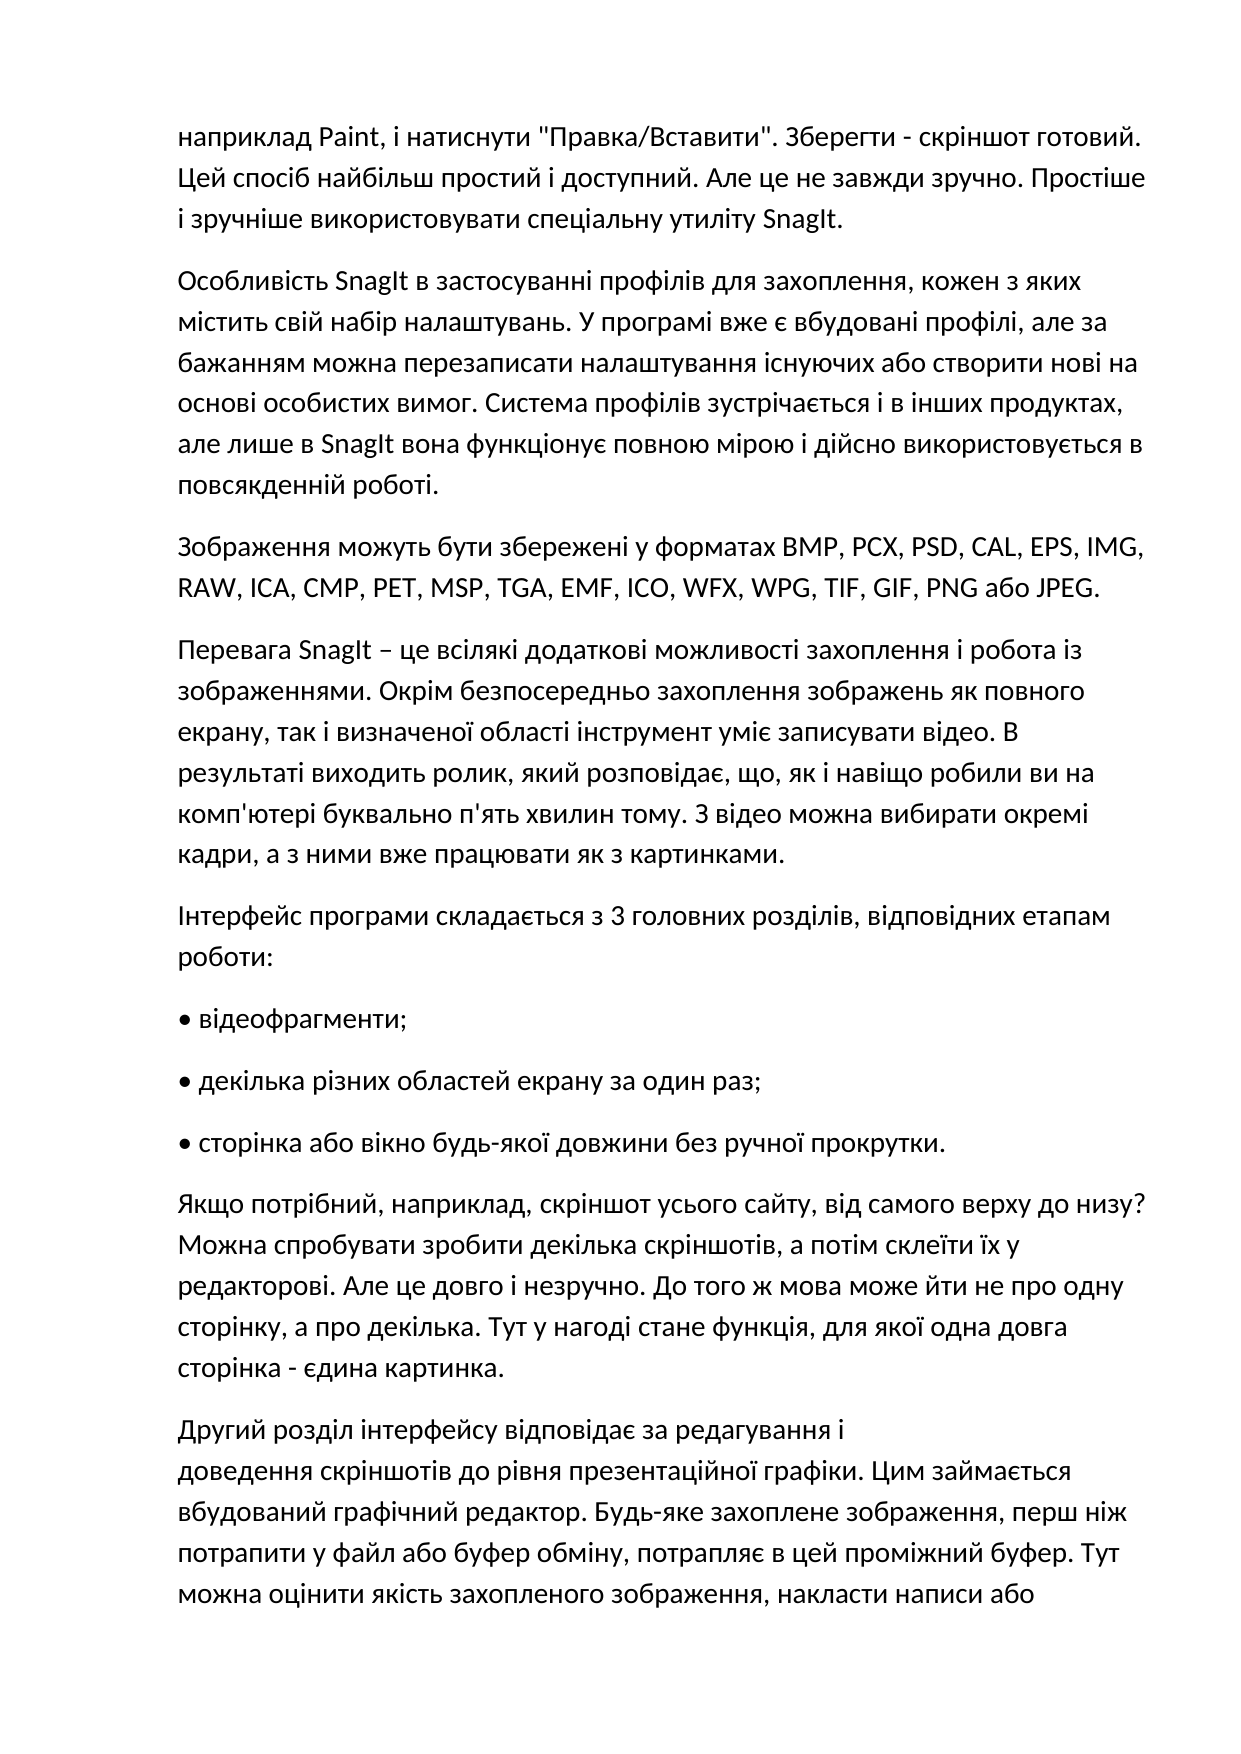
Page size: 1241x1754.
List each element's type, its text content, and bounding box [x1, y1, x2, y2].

text Інтерфейс програми складається з 3 головних розділів, відповідних етапам роботи: [177, 897, 1152, 974]
text • сторінка або вікно будь-якої довжини без ручної прокрутки. [177, 1124, 1152, 1159]
text Зображення можуть бути збережені у форматах BMP, PCX, PSD, CAL, EPS, IMG, RAW, ICA, CMP, РЕТ, MSP, TGA, EMF, ICO, WFX, WPG, TIF, GIF, PNG або JPEG. [177, 528, 1152, 605]
text • відеофрагменти; [177, 1000, 1152, 1036]
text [177, 118, 1152, 236]
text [177, 1411, 1152, 1610]
text Особливість SnagІt в застосуванні профілів для захоплення, кожен з яких містить свій набір налаштувань. У програмі вже є вбудовані профілі, але за бажанням можна перезаписати налаштування існуючих або створити нові на основі особистих вимог. Система профілів зустрічається і в інших продуктах, але лише в SnagІt вона функціонує повною мірою і дійсно використовується в повсякденній роботі. [177, 262, 1152, 502]
text Перевага SnagІt – це всілякі додаткові можливості захоплення і робота із зображеннями. Окрім безпосередньо захоплення зображень як повного екрану, так і визначеної області інструмент уміє записувати відео. В результаті виходить ролик, який розповідає, що, як і навіщо робили ви на комп'ютері буквально п'ять хвилин тому. З відео можна вибирати окремі кадри, а з ними вже працювати як з картинками. [177, 631, 1152, 871]
text • декілька різних областей екрану за один раз; [177, 1062, 1152, 1097]
text Якщо потрібний, наприклад, скріншот усього сайту, від самого верху до низу? Можна спробувати зробити декілька скріншотів, а потім склеїти їх у редакторові. Але це довго і незручно. До того ж мова може йти не про одну сторінку, а про декілька. Тут у нагоді стане функція, для якої одна довга сторінка - єдина картинка. [177, 1185, 1152, 1385]
